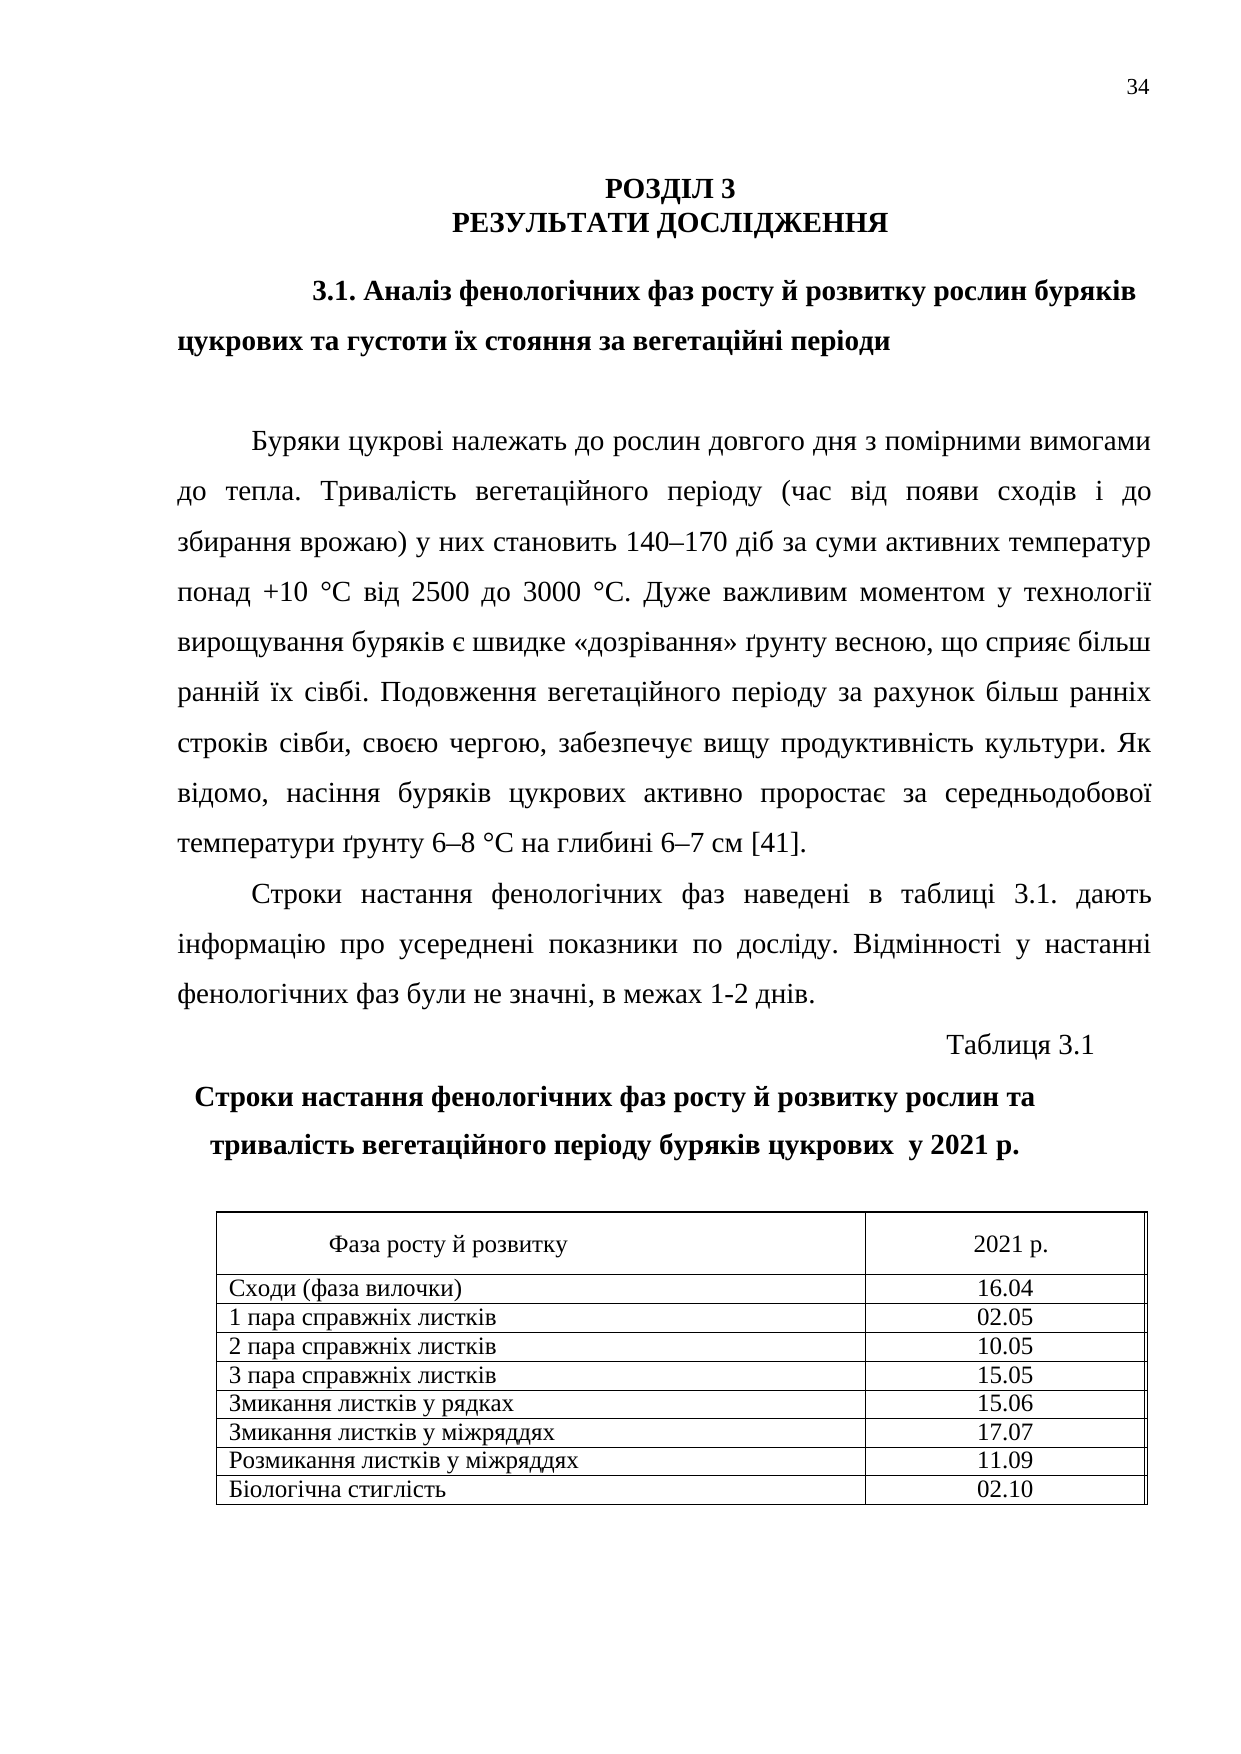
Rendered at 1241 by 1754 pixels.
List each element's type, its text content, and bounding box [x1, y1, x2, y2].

text Строки настання фенологічних фаз росту й розвитку рослин та тривалість вегетаційного періоду буряків цукрових у 2021 р. [135, 1079, 1094, 1161]
text РЕЗУЛЬТАТИ ДОСЛІДЖЕННЯ [135, 206, 1205, 239]
list 3.1. Аналіз фенологічних фаз росту й розвитку рослин буряків цукрових та густоти їх стояння за вегетаційні періоди [177, 273, 1152, 356]
text Буряки цукрові належать до рослин довгого дня з помірними вимогами до тепла. Тривалість вегетаційного періоду (час від появи сходів і до збирання врожаю) у них становить 140–170 діб за суми активних температур понад +10 °С від 2500 до 3000 °С. Дуже важливим моментом у технології вирощування буряків є швидке «дозрівання» ґрунту весною, що сприяє більш ранній їх сівбі. Подовження вегетаційного періоду за рахунок більш ранніх строків сівби, своєю чергою, забезпечує вищу продуктивність культури. Як відомо, насіння буряків цукрових активно проростає за середньодобової температури ґрунту 6–8 °С на глибині 6–7 см [41]. [177, 423, 1152, 859]
text Таблиця 3.1 [892, 1027, 1149, 1061]
text РОЗДІЛ 3 [135, 171, 1205, 204]
text Строки настання фенологічних фаз наведені в таблиці 3.1. дають інформацію про усереднені показники по досліду. Відмінності у настанні фенологічних фаз були не значні, в межах 1-2 днів. [177, 876, 1152, 1010]
